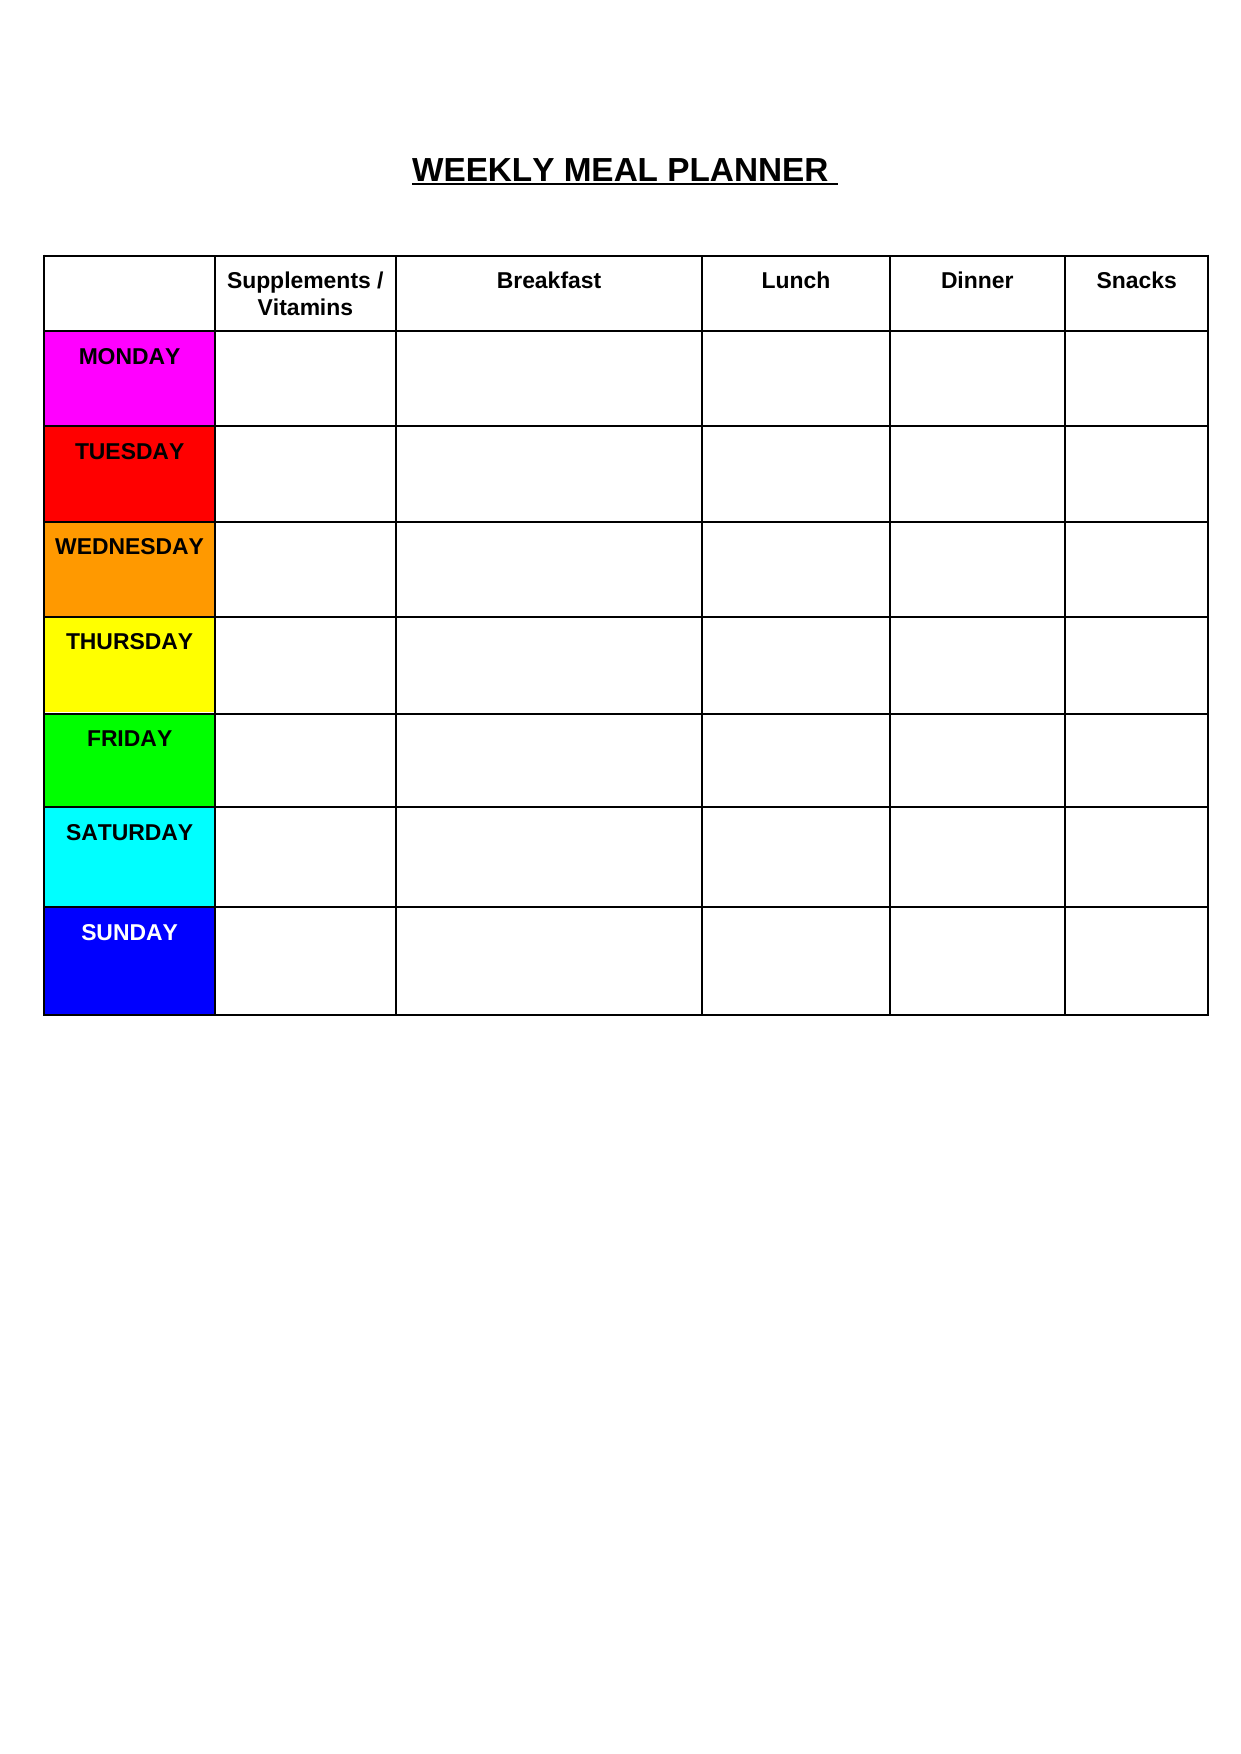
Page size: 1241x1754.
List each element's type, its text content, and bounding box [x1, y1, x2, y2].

text WEEKLY MEAL PLANNER [150, 150, 1090, 188]
table_cell [891, 715, 1064, 806]
table_header Breakfast [397, 257, 701, 330]
table_cell TUESDAY [45, 427, 214, 521]
table_cell [216, 908, 395, 1014]
table_cell [891, 332, 1064, 425]
table_cell [891, 808, 1064, 906]
table_cell [891, 523, 1064, 616]
table_cell [1066, 427, 1207, 521]
table_cell [1066, 715, 1207, 806]
table_cell [703, 332, 889, 425]
table_cell [703, 908, 889, 1014]
table_cell [216, 808, 395, 906]
table_cell [397, 715, 701, 806]
table_header [45, 257, 214, 330]
table_cell [216, 332, 395, 425]
table_header Snacks [1066, 257, 1207, 330]
table_cell [703, 523, 889, 616]
table_cell [1066, 523, 1207, 616]
table_cell [1066, 332, 1207, 425]
table_cell [397, 618, 701, 712]
table_cell [703, 715, 889, 806]
table_cell [703, 618, 889, 712]
table_cell [216, 427, 395, 521]
table_cell MONDAY [45, 332, 214, 425]
table_cell [1066, 808, 1207, 906]
table_cell SATURDAY [45, 808, 214, 906]
table_cell [397, 523, 701, 616]
table_cell [1066, 618, 1207, 712]
table_header Supplements / Vitamins [216, 257, 395, 330]
table_cell [216, 523, 395, 616]
table_cell [397, 332, 701, 425]
table_cell [216, 618, 395, 712]
table_cell SUNDAY [45, 908, 214, 1014]
table_cell [397, 908, 701, 1014]
table_cell FRIDAY [45, 715, 214, 806]
table_cell [397, 808, 701, 906]
table_header Dinner [891, 257, 1064, 330]
table_cell [216, 715, 395, 806]
table_cell [1066, 908, 1207, 1014]
table_cell [703, 808, 889, 906]
table_cell [891, 618, 1064, 712]
table_cell [891, 908, 1064, 1014]
table_cell [397, 427, 701, 521]
table_cell WEDNESDAY [45, 523, 214, 616]
table_header Lunch [703, 257, 889, 330]
table_cell [891, 427, 1064, 521]
table_cell [703, 427, 889, 521]
table_cell THURSDAY [45, 618, 214, 712]
